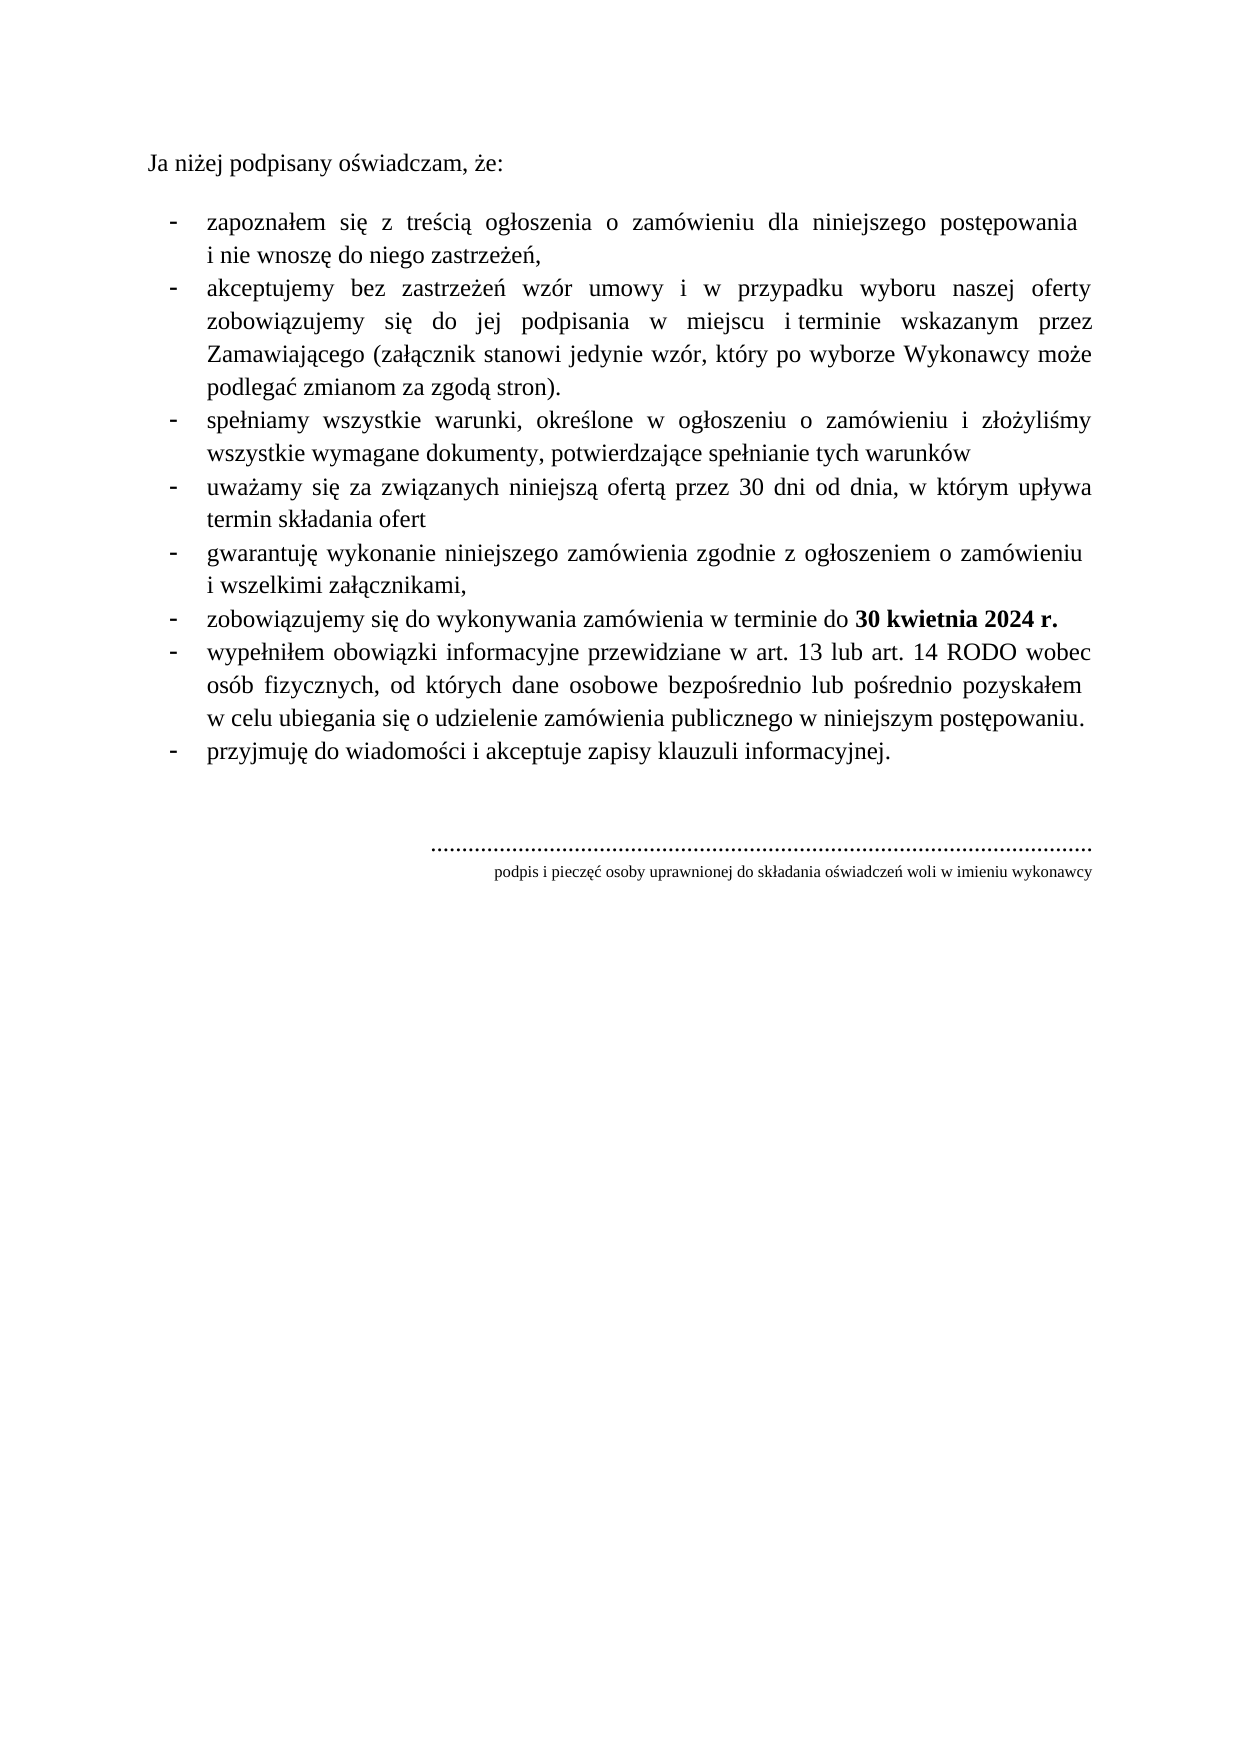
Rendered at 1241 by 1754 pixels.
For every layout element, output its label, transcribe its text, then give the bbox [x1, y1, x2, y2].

list gwarantuję wykonanie niniejszego zamówienia zgodnie z ogłoszeniem o zamówieniu i wszelkimi załącznikami, [169, 538, 1093, 599]
list zapoznałem się z treścią ogłoszenia o zamówieniu dla niniejszego postępowania i nie wnoszę do niego zastrzeżeń, [169, 207, 1093, 269]
list wypełniłem obowiązki informacyjne przewidziane w art. 13 lub art. 14 RODO wobec osób fizycznych, od których dane osobowe bezpośrednio lub pośrednio pozyskałem w celu ubiegania się o udzielenie zamówienia publicznego w niniejszym postępowaniu. [169, 637, 1093, 731]
text Ja niżej podpisany oświadczam, że: [148, 148, 1093, 176]
text podpis i pieczęć osoby uprawnionej do składania oświadczeń woli w imieniu wykonawcy [148, 862, 1093, 881]
text .......................................................................................................... [148, 828, 1093, 857]
list uważamy się za związanych niniejszą ofertą przez 30 dni od dnia, w którym upływa termin składania ofert [169, 472, 1093, 533]
list spełniamy wszystkie warunki, określone w ogłoszeniu o zamówieniu i złożyliśmy wszystkie wymagane dokumenty, potwierdzające spełnianie tych warunków [169, 406, 1093, 467]
list zobowiązujemy się do wykonywania zamówienia w terminie do 30 kwietnia 2024 r. [169, 604, 1093, 632]
list akceptujemy bez zastrzeżeń wzór umowy i w przypadku wyboru naszej oferty zobowiązujemy się do jej podpisania w miejscu i terminie wskazanym przez Zamawiającego (załącznik stanowi jedynie wzór, który po wyborze Wykonawcy może podlegać zmianom za zgodą stron). [169, 273, 1093, 401]
list przyjmuję do wiadomości i akceptuje zapisy klauzuli informacyjnej. [169, 736, 1093, 764]
